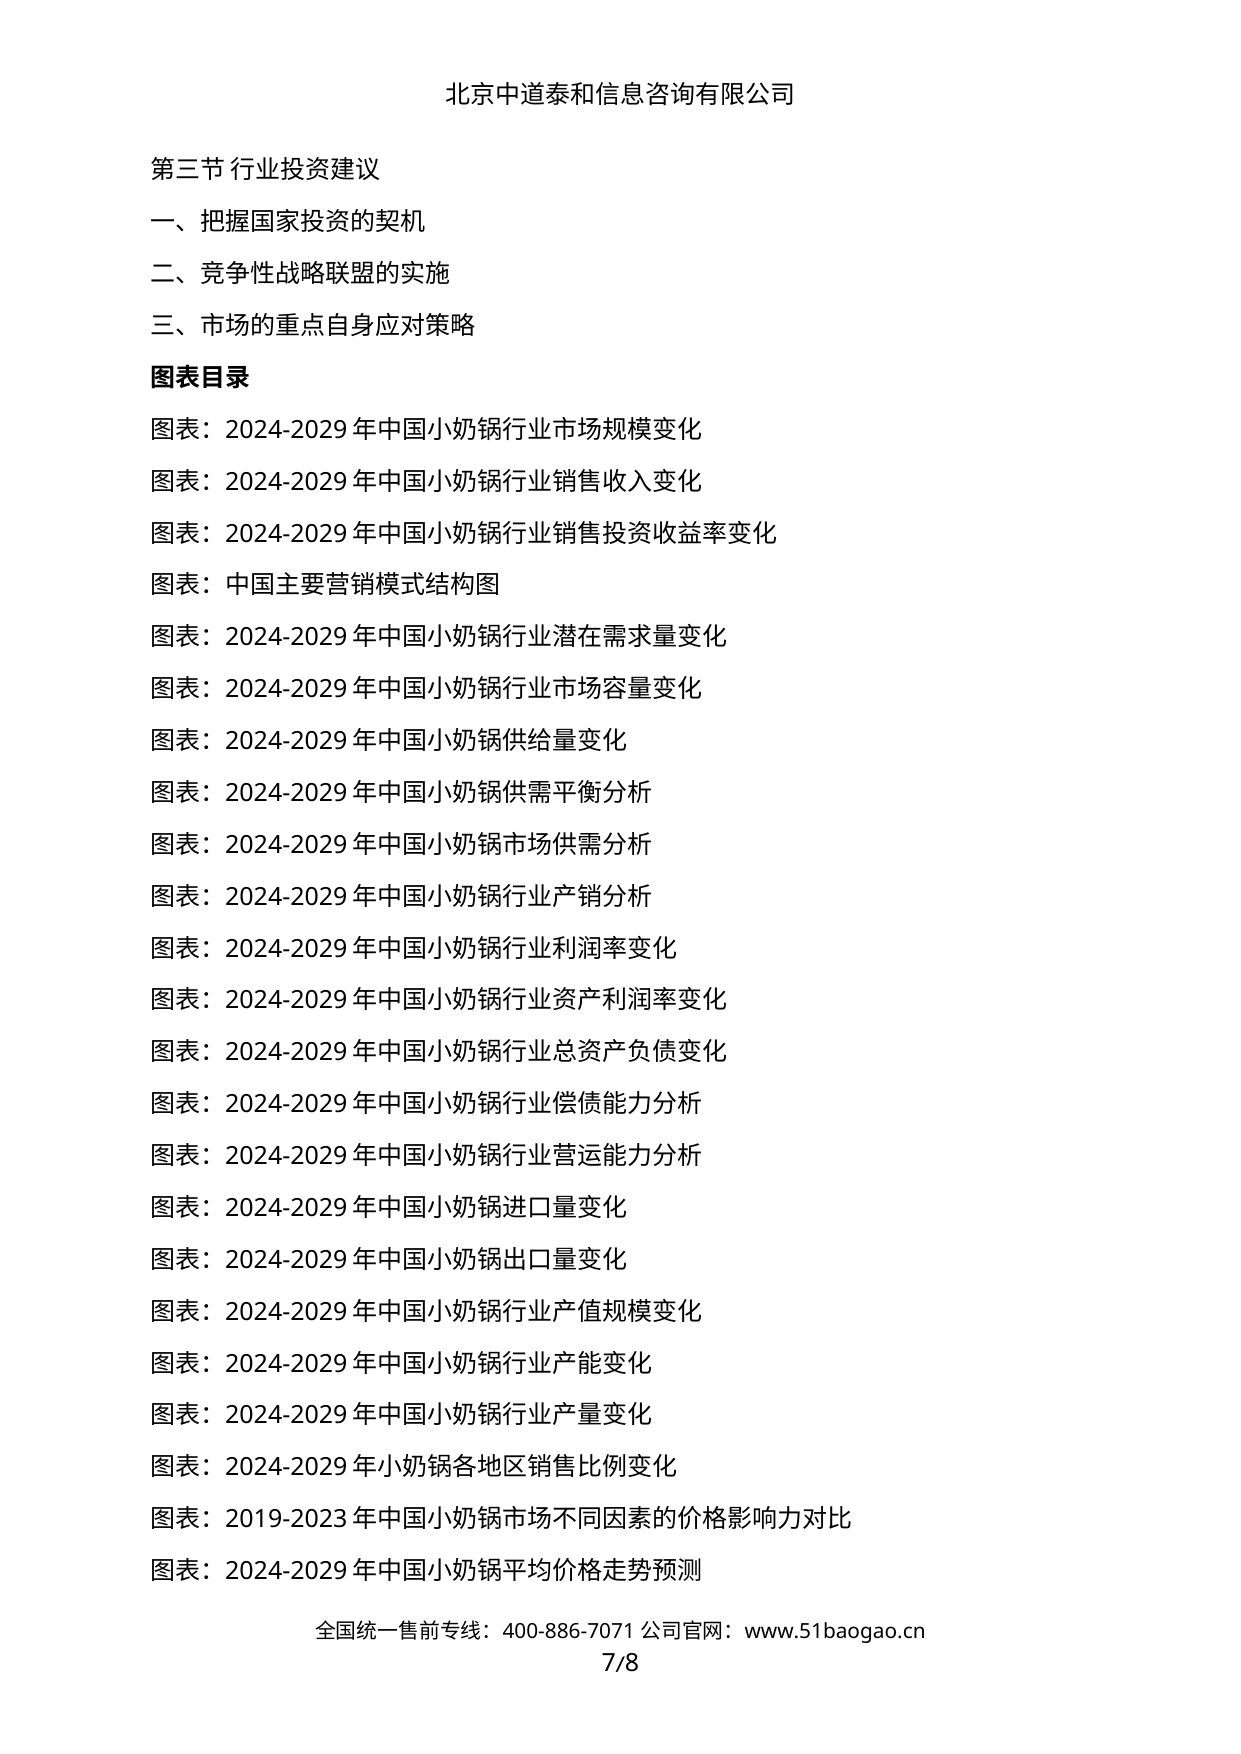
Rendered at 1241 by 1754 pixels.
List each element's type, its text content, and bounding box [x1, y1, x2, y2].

text 图表：2024-2029年中国小奶锅供需平衡分析 [150, 772, 1090, 809]
text 图表：2024-2029年中国小奶锅行业销售收入变化 [150, 461, 1090, 497]
text 第三节 行业投资建议 [150, 150, 1090, 186]
text 图表：2024-2029年中国小奶锅平均价格走势预测 [150, 1551, 1090, 1587]
text 图表：2024-2029年中国小奶锅行业产值规模变化 [150, 1291, 1090, 1327]
text 图表：2024-2029年小奶锅各地区销售比例变化 [150, 1447, 1090, 1483]
text 图表：2024-2029年中国小奶锅行业产能变化 [150, 1343, 1090, 1379]
text 图表：2024-2029年中国小奶锅行业总资产负债变化 [150, 1032, 1090, 1068]
text 图表：2024-2029年中国小奶锅行业资产利润率变化 [150, 980, 1090, 1016]
text 图表：2024-2029年中国小奶锅行业市场规模变化 [150, 409, 1090, 446]
text 图表：2024-2029年中国小奶锅行业产量变化 [150, 1395, 1090, 1431]
text 图表：2024-2029年中国小奶锅进口量变化 [150, 1187, 1090, 1224]
text 图表：2024-2029年中国小奶锅行业营运能力分析 [150, 1136, 1090, 1172]
text 图表目录 [150, 357, 1090, 394]
text 三、市场的重点自身应对策略 [150, 306, 1090, 342]
text 图表：2019-2023年中国小奶锅市场不同因素的价格影响力对比 [150, 1499, 1090, 1535]
text 图表：2024-2029年中国小奶锅出口量变化 [150, 1239, 1090, 1276]
text 图表：2024-2029年中国小奶锅行业潜在需求量变化 [150, 617, 1090, 653]
text 图表：2024-2029年中国小奶锅供给量变化 [150, 721, 1090, 757]
text 图表：2024-2029年中国小奶锅行业偿债能力分析 [150, 1084, 1090, 1120]
text 图表：2024-2029年中国小奶锅行业销售投资收益率变化 [150, 513, 1090, 549]
text 图表：2024-2029年中国小奶锅行业利润率变化 [150, 928, 1090, 964]
text 二、竞争性战略联盟的实施 [150, 254, 1090, 290]
text 图表：中国主要营销模式结构图 [150, 565, 1090, 601]
text 图表：2024-2029年中国小奶锅行业市场容量变化 [150, 669, 1090, 705]
text 一、把握国家投资的契机 [150, 202, 1090, 238]
text 图表：2024-2029年中国小奶锅市场供需分析 [150, 824, 1090, 861]
text 图表：2024-2029年中国小奶锅行业产销分析 [150, 876, 1090, 912]
